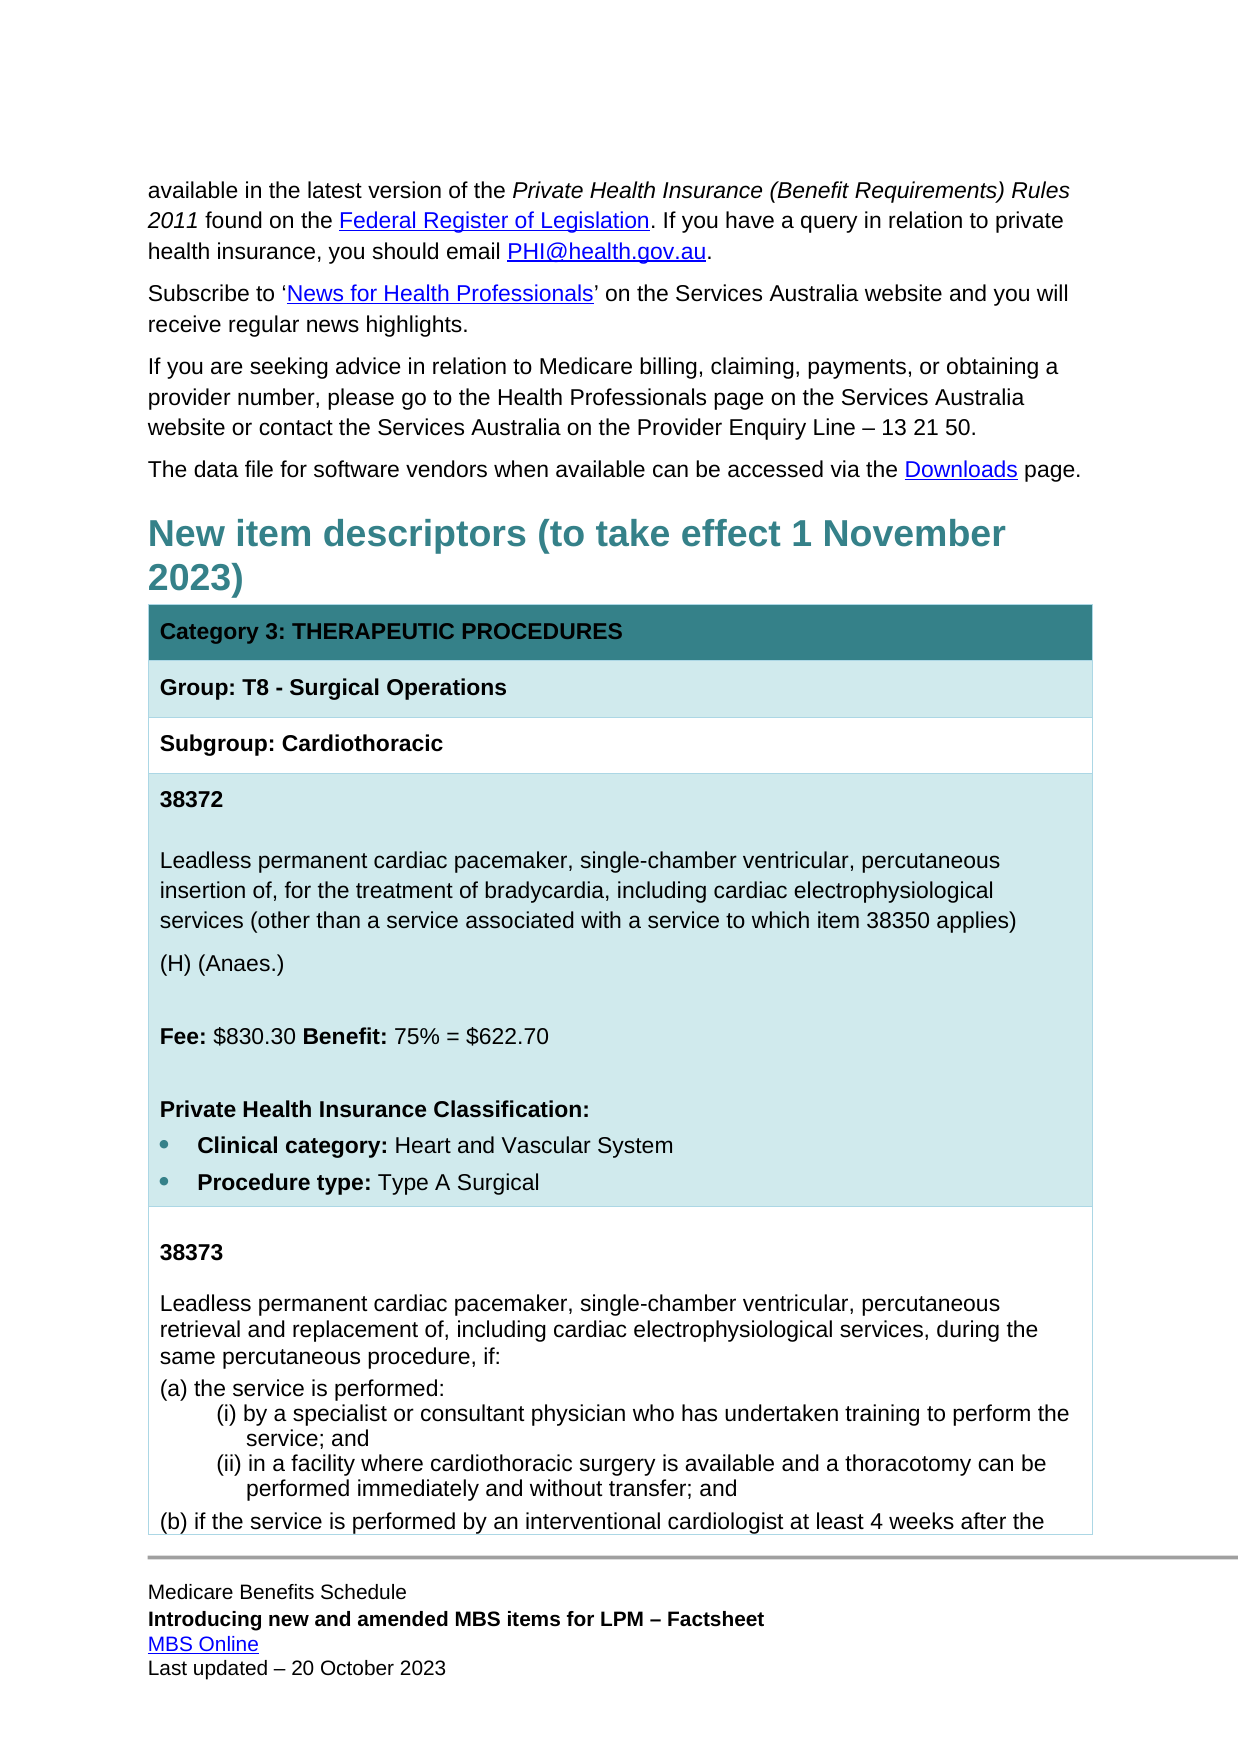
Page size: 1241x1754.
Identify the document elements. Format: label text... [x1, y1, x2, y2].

table_cell 38372 Leadless permanent cardiac pacemaker, single-chamber ventricular, percutaneous insertion of, for the treatment of bradycardia, including cardiac electrophysiological services (other than a service associated with a service to which item 38350 applies) (H) (Anaes.) Fee: $830.30 Benefit: 75% = $622.70 Private Health Insurance Classification: Clinical category: Heart and Vascular System Procedure type: Type A Surgical [149, 774, 1092, 1206]
table_cell Group: T8 - Surgical Operations [149, 661, 1092, 717]
table_cell Subgroup: Cardiothoracic [149, 718, 1092, 773]
subtitle New item descriptors (to take effect 1 November 2023) [148, 512, 1092, 598]
text If you are seeking advice in relation to Medicare billing, claiming, payments, or obtaining a provider number, please go to the Health Professionals page on the Services Australia website or contact the Services Australia on the Provider Enquiry Line – 13 21 50. [148, 353, 1092, 440]
text The data file for software vendors when available can be accessed via the Downloads page. [148, 456, 1092, 483]
table_header Category 3: THERAPEUTIC PROCEDURES [149, 605, 1092, 660]
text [148, 177, 1092, 264]
text Subscribe to ‘News for Health Professionals’ on the Services Australia website and you will receive regular news highlights. [148, 280, 1092, 337]
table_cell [149, 1207, 1092, 1534]
